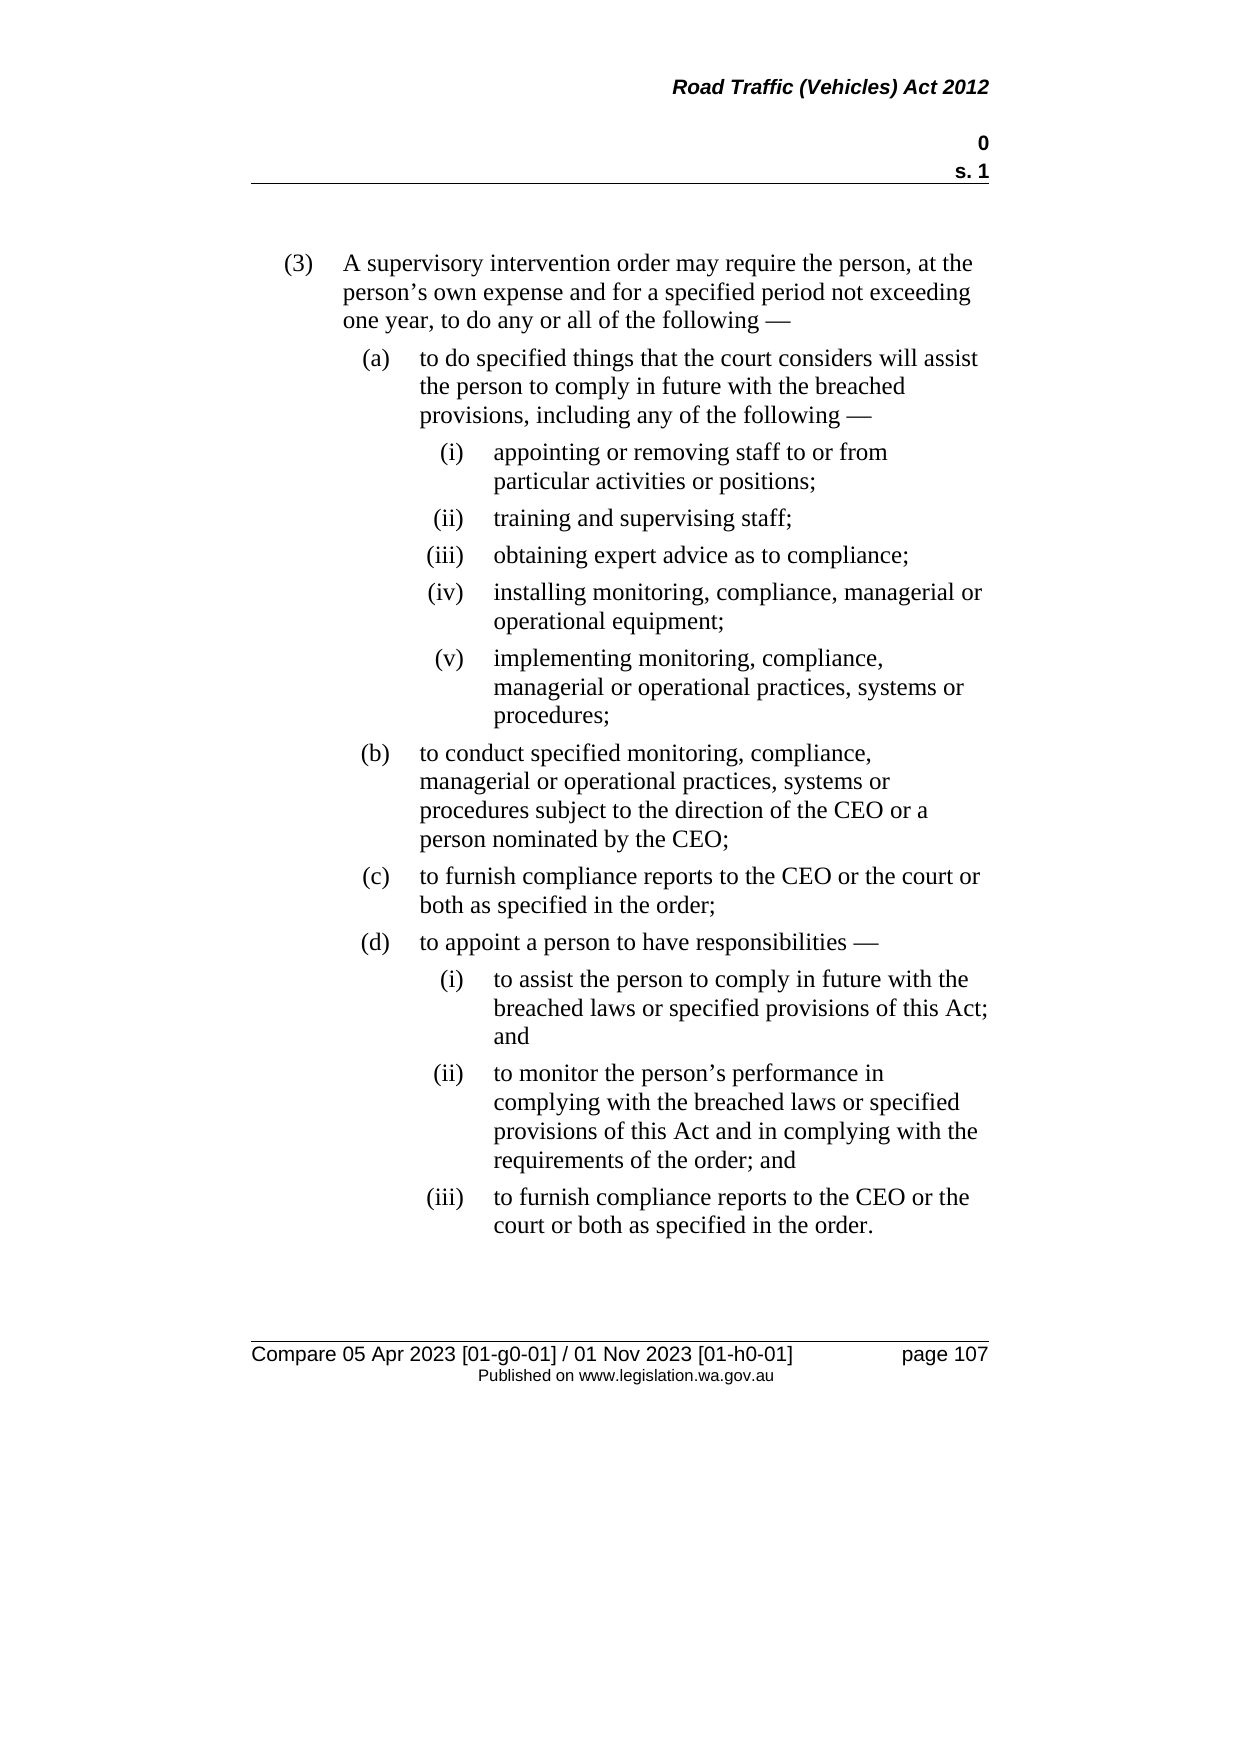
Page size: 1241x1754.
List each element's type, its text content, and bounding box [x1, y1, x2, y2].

text (i) appointing or removing staff to or from particular activities or positions; [251, 437, 989, 495]
text (ii) to monitor the person’s performance in complying with the breached laws or specified provisions of this Act and in complying with the requirements of the order; and [251, 1058, 989, 1173]
text (d) to appoint a person to have responsibilities — [251, 927, 989, 956]
text (iv) installing monitoring, compliance, managerial or operational equipment; [251, 577, 989, 635]
text (3) A supervisory intervention order may require the person, at the person’s own expense and for a specified period not exceeding one year, to do any or all of the following — [251, 248, 989, 334]
text (b) to conduct specified monitoring, compliance, managerial or operational practices, systems or procedures subject to the direction of the CEO or a person nominated by the CEO; [251, 738, 989, 853]
text (ii) training and supervising staff; [251, 503, 989, 532]
text (a) to do specified things that the court considers will assist the person to comply in future with the breached provisions, including any of the following — [251, 343, 989, 429]
text (i) to assist the person to comply in future with the breached laws or specified provisions of this Act; and [251, 964, 989, 1050]
text (iii) obtaining expert advice as to compliance; [251, 540, 989, 569]
text (c) to furnish compliance reports to the CEO or the court or both as specified in the order; [251, 861, 989, 918]
text (iii) to furnish compliance reports to the CEO or the court or both as specified in the order. [251, 1182, 989, 1239]
text (v) implementing monitoring, compliance, managerial or operational practices, systems or procedures; [251, 643, 989, 729]
